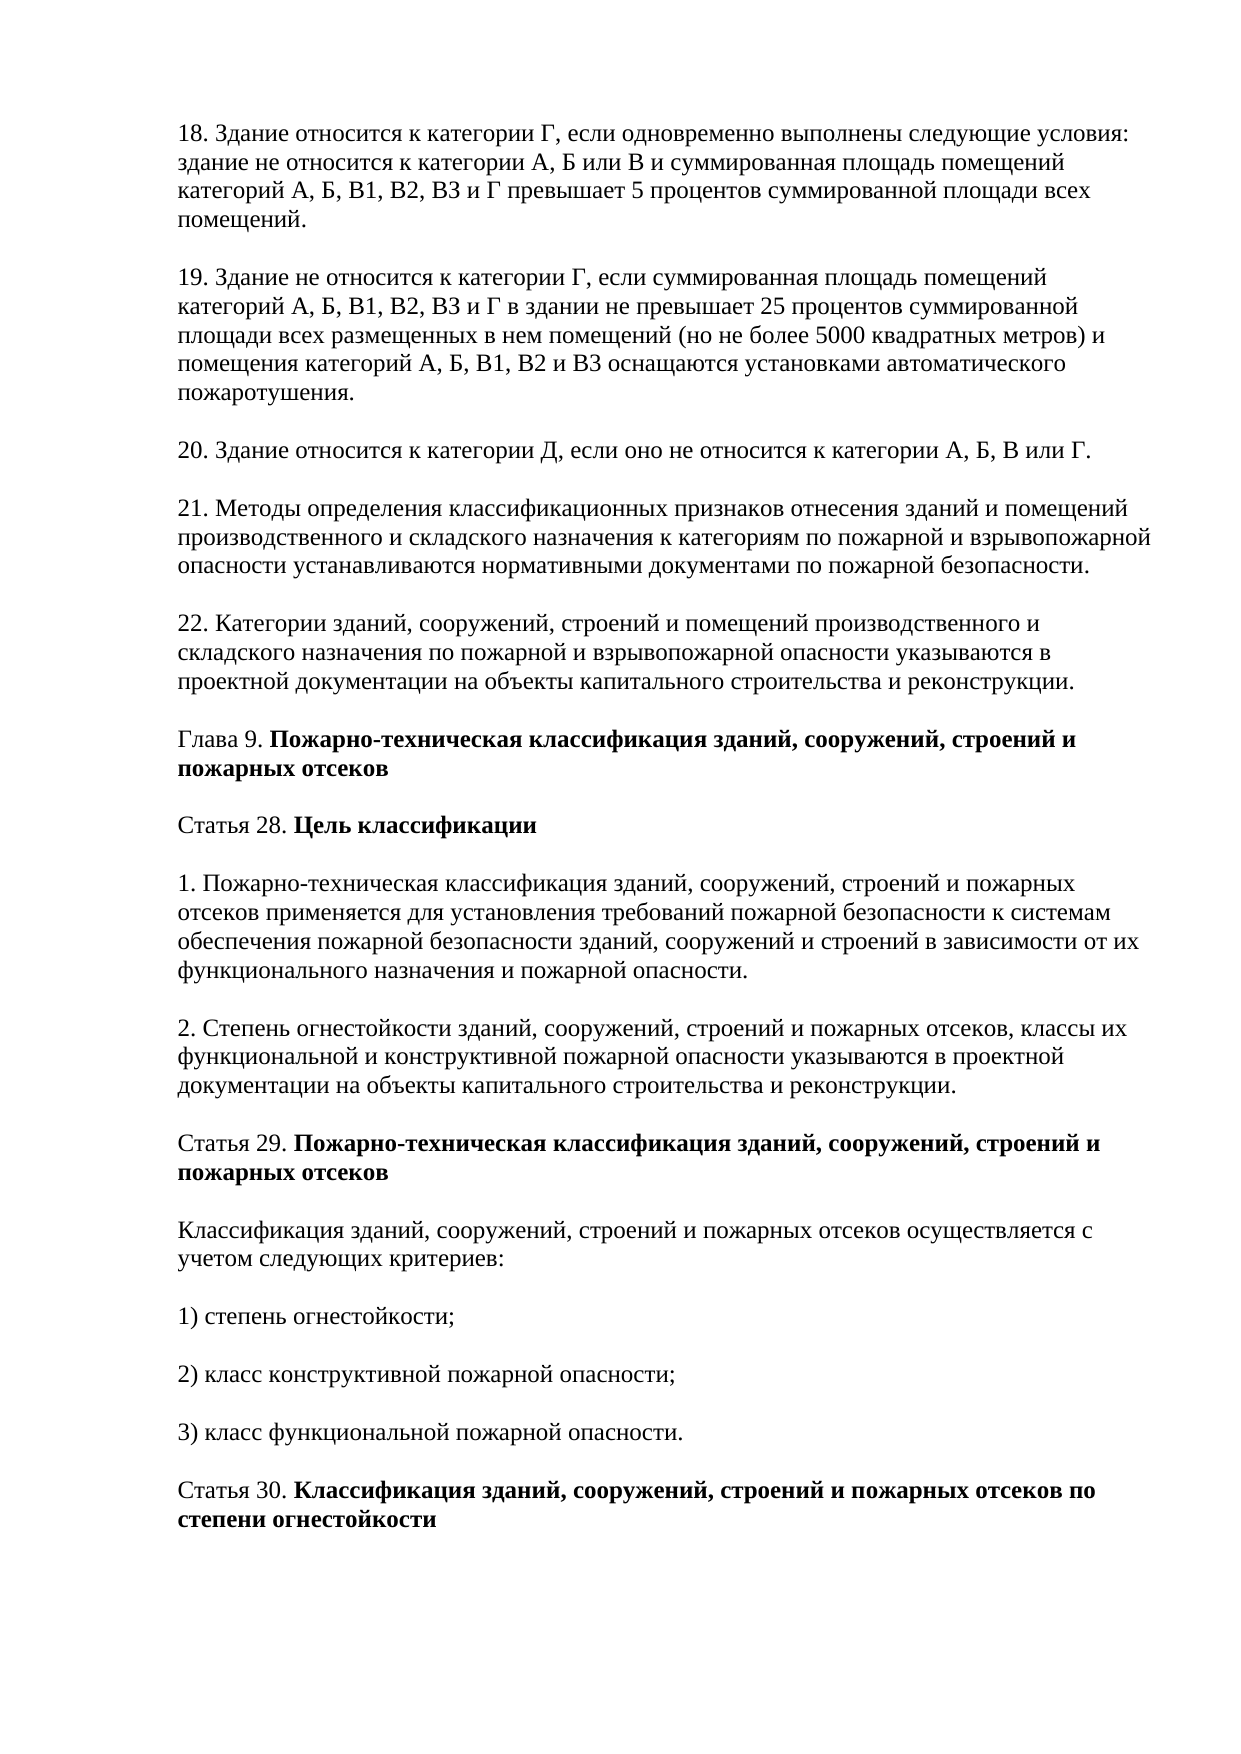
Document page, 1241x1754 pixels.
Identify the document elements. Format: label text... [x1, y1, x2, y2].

text Классификация зданий, сооружений, строений и пожарных отсеков осуществляется с учетом следующих критериев: [177, 1215, 1152, 1272]
text Статья 28. Цель классификации [177, 811, 1152, 839]
text 3) класс функциональной пожарной опасности. [177, 1417, 1152, 1446]
text Статья 30. Классификация зданий, сооружений, строений и пожарных отсеков по степени огнестойкости [177, 1475, 1152, 1533]
text 1. Пожарно-техническая классификация зданий, сооружений, строений и пожарных отсеков применяется для установления требований пожарной безопасности к системам обеспечения пожарной безопасности зданий, сооружений и строений в зависимости от их функционального назначения и пожарной опасности. [177, 868, 1152, 983]
text 19. Здание не относится к категории Г, если суммированная площадь помещений категорий А, Б, B1, B2, ВЗ и Г в здании не превышает 25 процентов суммированной площади всех размещенных в нем помещений (но не более 5000 квадратных метров) и помещения категорий А, Б, B1, B2 и В3 оснащаются установками автоматического пожаротушения. [177, 262, 1152, 406]
text 22. Категории зданий, сооружений, строений и помещений производственного и складского назначения по пожарной и взрывопожарной опасности указываются в проектной документации на объекты капитального строительства и реконструкции. [177, 608, 1152, 695]
text 2. Степень огнестойкости зданий, сооружений, строений и пожарных отсеков, классы их функциональной и конструктивной пожарной опасности указываются в проектной документации на объекты капитального строительства и реконструкции. [177, 1013, 1152, 1099]
text 2) класс конструктивной пожарной опасности; [177, 1359, 1152, 1388]
text Глава 9. Пожарно-техническая классификация зданий, сооружений, строений и пожарных отсеков [177, 724, 1152, 781]
text 21. Методы определения классификационных признаков отнесения зданий и помещений производственного и складского назначения к категориям по пожарной и взрывопожарной опасности устанавливаются нормативными документами по пожарной безопасности. [177, 493, 1152, 579]
text Статья 29. Пожарно-техническая классификация зданий, сооружений, строений и пожарных отсеков [177, 1128, 1152, 1186]
text 18. Здание относится к категории Г, если одновременно выполнены следующие условия: здание не относится к категории А, Б или В и суммированная площадь помещений категорий А, Б, B1, B2, ВЗ и Г превышает 5 процентов суммированной площади всех помещений. [177, 118, 1152, 233]
text 20. Здание относится к категории Д, если оно не относится к категории А, Б, В или Г. [177, 435, 1152, 464]
text 1) степень огнестойкости; [177, 1301, 1152, 1330]
